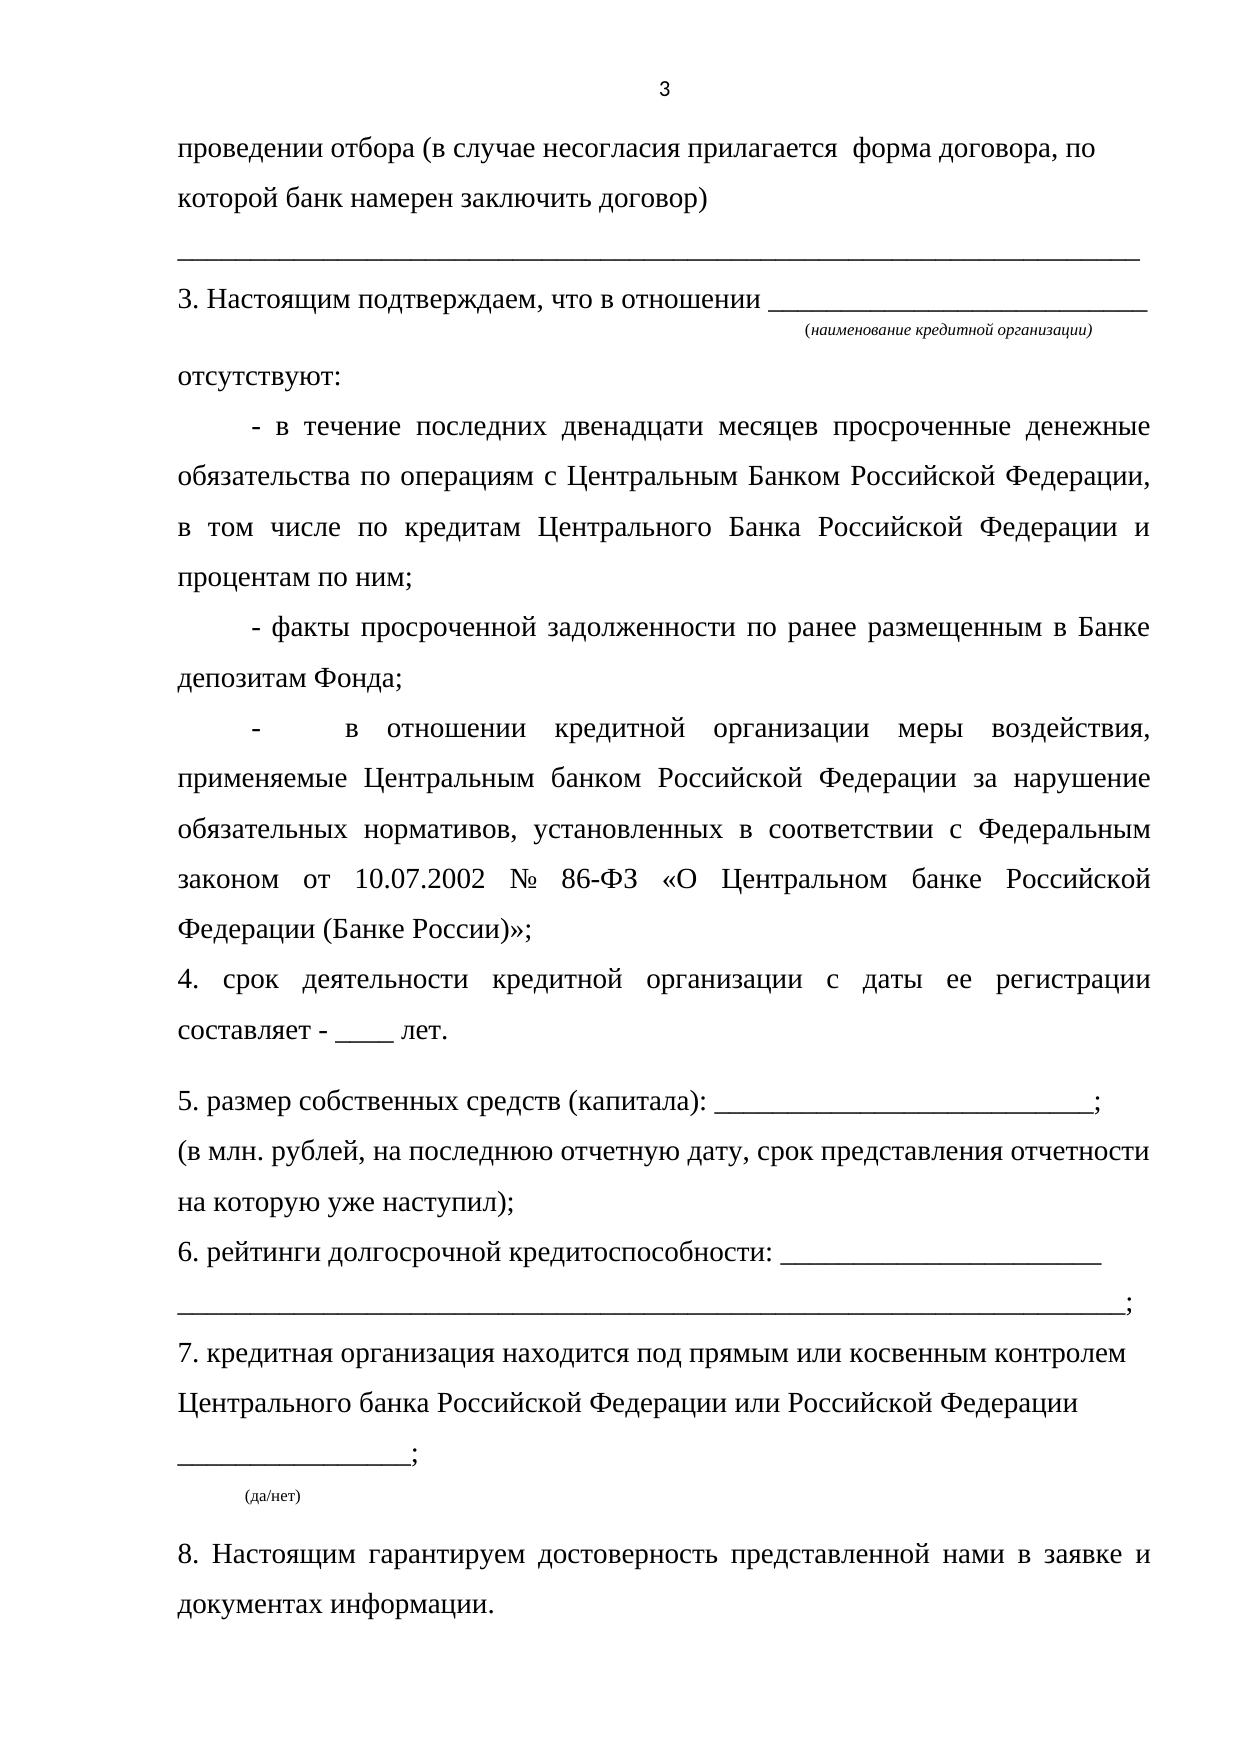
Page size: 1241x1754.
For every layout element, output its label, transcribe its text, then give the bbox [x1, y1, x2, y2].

text (наименование кредитной организации) [177, 319, 1152, 353]
text - факты просроченной задолженности по ранее размещенным в Банке депозитам Фонда; [177, 609, 1152, 693]
text 5. размер собственных средств (капитала): __________________________; [177, 1083, 1152, 1117]
text 4. срок деятельности кредитной организации с даты ее регистрации составляет - ____ лет. [177, 962, 1152, 1046]
text _________________________________________________________________; [177, 1284, 1152, 1318]
text 8. Настоящим гарантируем достоверность представленной нами в заявке и документах информации. [177, 1536, 1152, 1620]
text 7. кредитная организация находится под прямым или косвенным контролем Центрального банка Российской Федерации или Российской Федерации ________________; [177, 1335, 1152, 1469]
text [177, 130, 1152, 264]
text 6. рейтинги долгосрочной кредитоспособности: ______________________ [177, 1234, 1152, 1268]
text (в млн. рублей, на последнюю отчетную дату, срок представления отчетности на которую уже наступил); [177, 1133, 1152, 1217]
text (да/нет) [177, 1486, 1152, 1519]
text отсутствуют: [177, 358, 1152, 391]
text - в течение последних двенадцати месяцев просроченные денежные обязательства по операциям с Центральным Банком Российской Федерации, в том числе по кредитам Центрального Банка Российской Федерации и процентам по ним; [177, 408, 1152, 593]
text - в отношении кредитной организации меры воздействия, применяемые Центральным банком Российской Федерации за нарушение обязательных нормативов, установленных в соответствии с Федеральным законом от 10.07.2002 № 86-ФЗ «О Центральном банке Российской Федерации (Банке России)»; [177, 710, 1152, 945]
text 3. Настоящим подтверждаем, что в отношении __________________________ [177, 281, 1152, 314]
